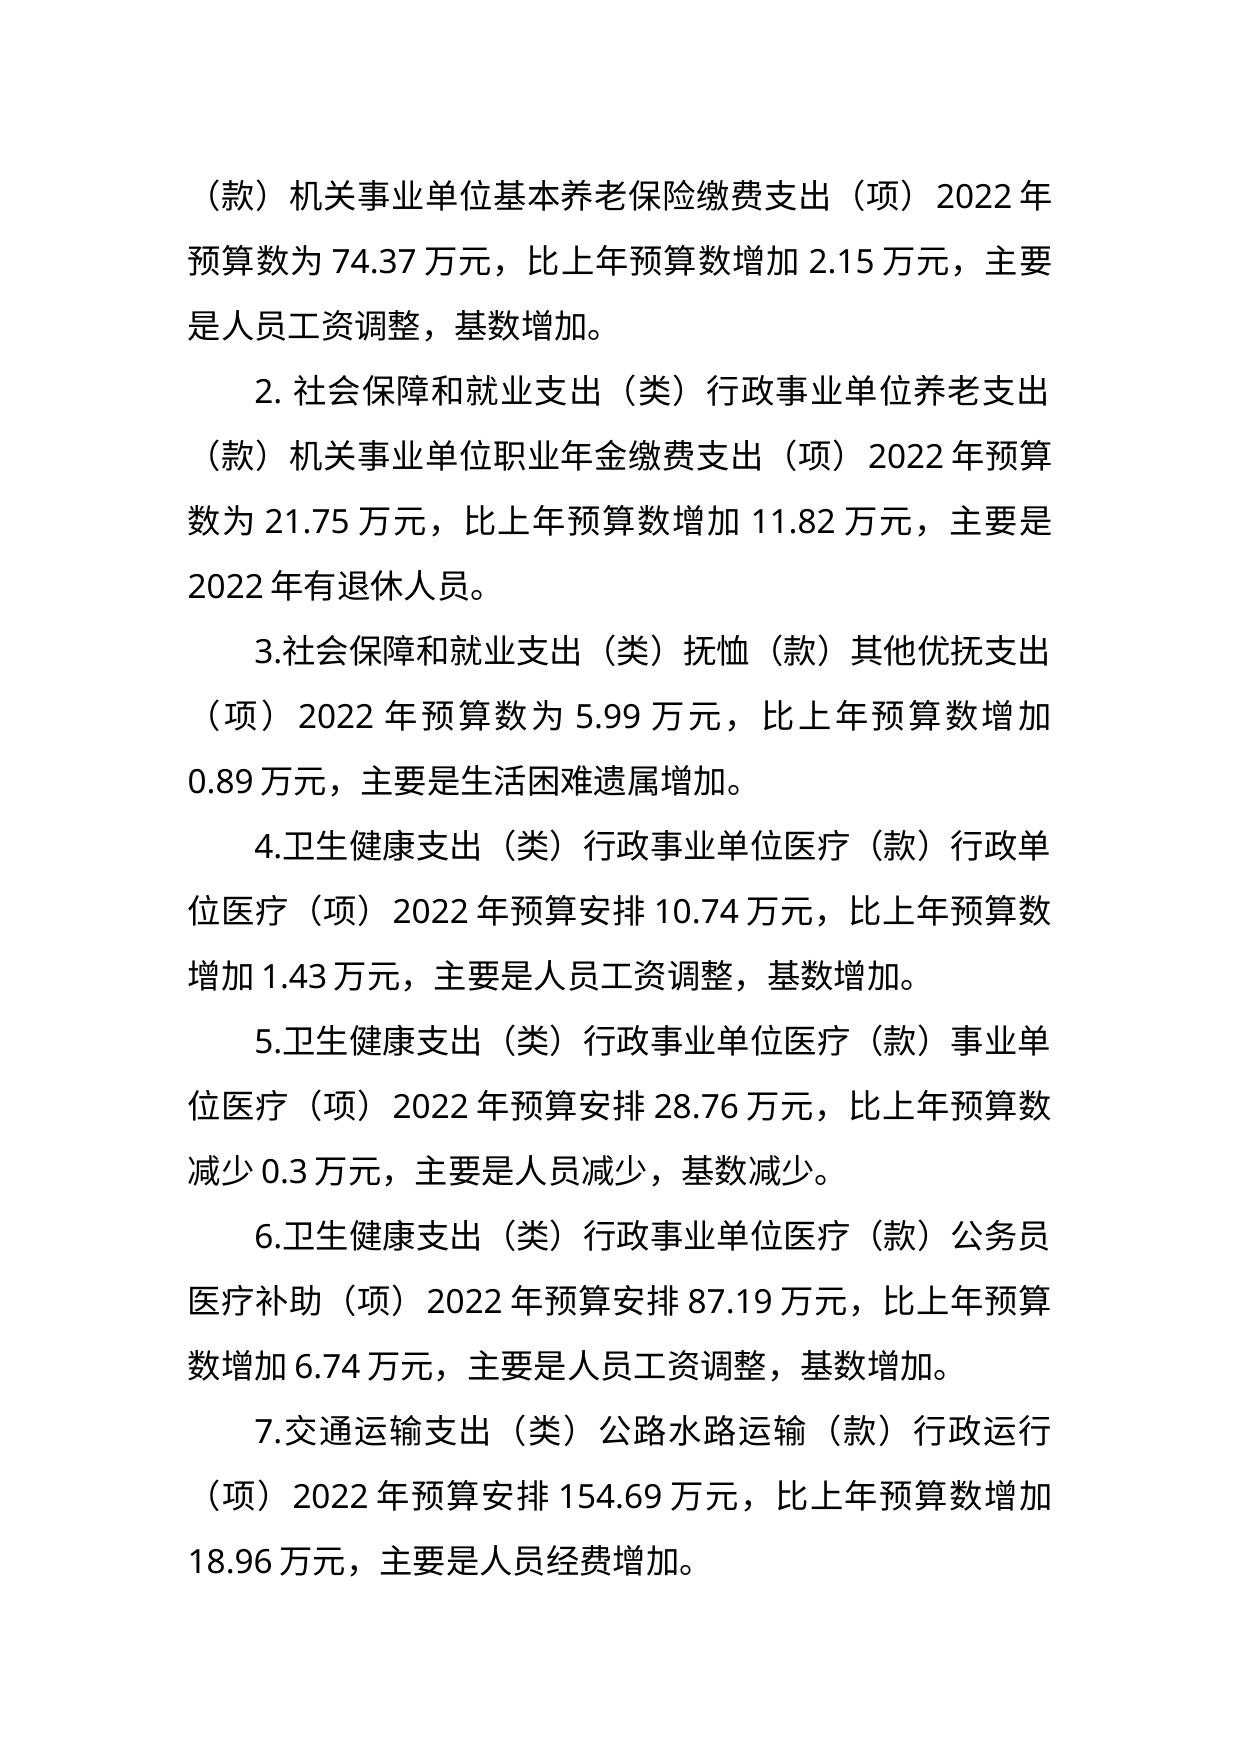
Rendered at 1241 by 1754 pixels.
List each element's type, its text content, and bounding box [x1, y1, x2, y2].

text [187, 162, 1053, 357]
text 6.卫生健康支出（类）行政事业单位医疗（款）公务员医疗补助（项）2022年预算安排87.19万元，比上年预算数增加6.74万元，主要是人员工资调整，基数增加。 [187, 1202, 1053, 1397]
text 2. 社会保障和就业支出（类）行政事业单位养老支出（款）机关事业单位职业年金缴费支出（项）2022年预算数为21.75万元，比上年预算数增加11.82万元，主要是2022年有退休人员。 [187, 357, 1053, 617]
text 4.卫生健康支出（类）行政事业单位医疗（款）行政单位医疗（项）2022年预算安排10.74万元，比上年预算数增加1.43万元，主要是人员工资调整，基数增加。 [187, 812, 1053, 1007]
text 7.交通运输支出（类）公路水路运输（款）行政运行（项）2022年预算安排154.69万元，比上年预算数增加18.96万元，主要是人员经费增加。 [187, 1397, 1053, 1592]
text 5.卫生健康支出（类）行政事业单位医疗（款）事业单位医疗（项）2022年预算安排28.76万元，比上年预算数减少0.3万元，主要是人员减少，基数减少。 [187, 1007, 1053, 1202]
text 3.社会保障和就业支出（类）抚恤（款）其他优抚支出（项）2022年预算数为5.99万元，比上年预算数增加0.89万元，主要是生活困难遗属增加。 [187, 617, 1053, 812]
